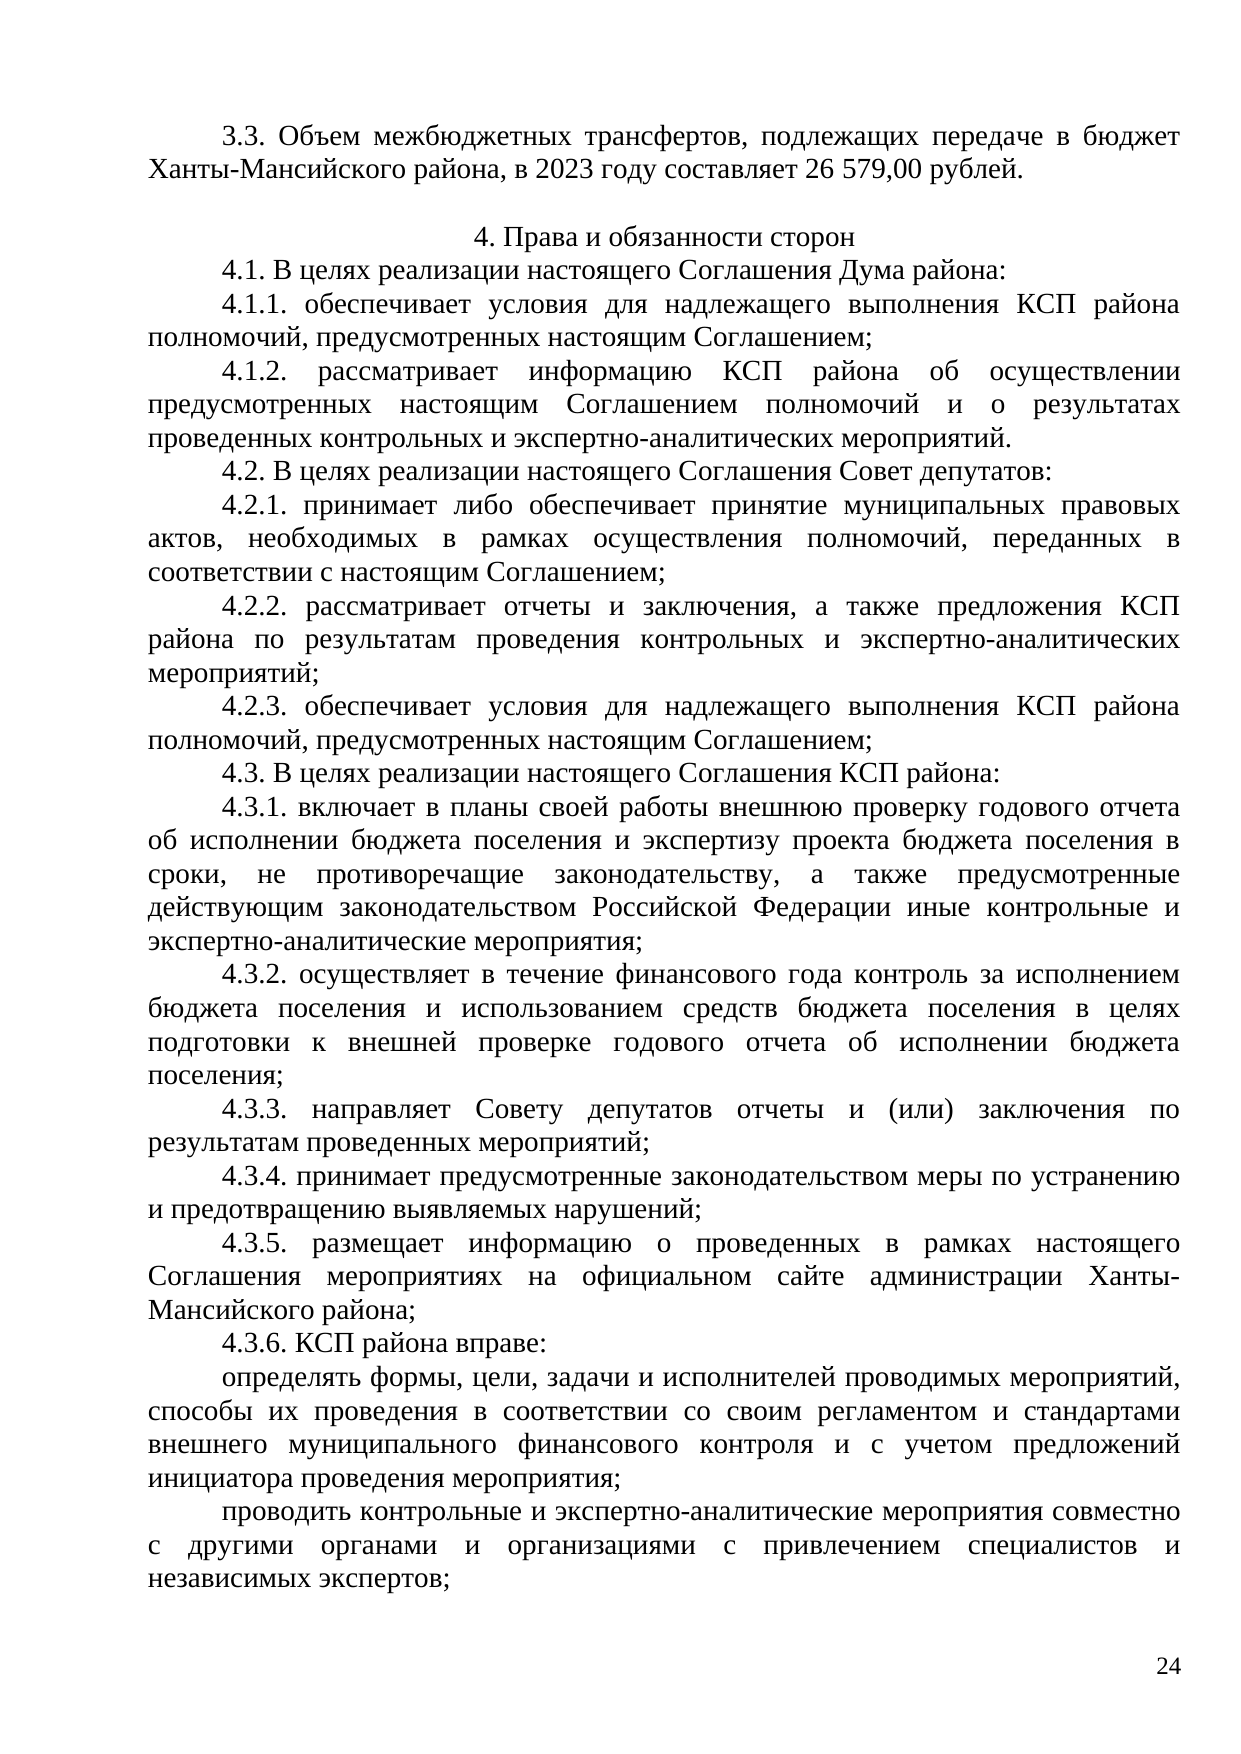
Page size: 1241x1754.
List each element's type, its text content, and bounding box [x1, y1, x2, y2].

text 4. Права и обязанности сторон [148, 219, 1181, 252]
text 4.3.3. направляет Совету депутатов отчеты и (или) заключения по результатам проведенных мероприятий; [148, 1091, 1181, 1158]
text 4.3.6. КСП района вправе: [148, 1326, 1181, 1359]
text 4.1. В целях реализации настоящего Соглашения Дума района: [148, 252, 1181, 286]
text 4.3. В целях реализации настоящего Соглашения КСП района: [148, 755, 1181, 789]
text 4.1.1. обеспечивает условия для надлежащего выполнения КСП района полномочий, предусмотренных настоящим Соглашением; [148, 286, 1181, 353]
text проводить контрольные и экспертно-аналитические мероприятия совместно с другими органами и организациями с привлечением специалистов и независимых экспертов; [148, 1493, 1181, 1594]
text 4.3.2. осуществляет в течение финансового года контроль за исполнением бюджета поселения и использованием средств бюджета поселения в целях подготовки к внешней проверке годового отчета об исполнении бюджета поселения; [148, 957, 1181, 1091]
text 4.3.1. включает в планы своей работы внешнюю проверку годового отчета об исполнении бюджета поселения и экспертизу проекта бюджета поселения в сроки, не противоречащие законодательству, а также предусмотренные действующим законодательством Российской Федерации иные контрольные и экспертно-аналитические мероприятия; [148, 789, 1181, 957]
text 4.1.2. рассматривает информацию КСП района об осуществлении предусмотренных настоящим Соглашением полномочий и о результатах проведенных контрольных и экспертно-аналитических мероприятий. [148, 353, 1181, 453]
text 4.2.1. принимает либо обеспечивает принятие муниципальных правовых актов, необходимых в рамках осуществления полномочий, переданных в соответствии с настоящим Соглашением; [148, 487, 1181, 588]
text 4.3.5. размещает информацию о проведенных в рамках настоящего Соглашения мероприятиях на официальном сайте администрации Ханты-Мансийского района; [148, 1225, 1181, 1326]
text 4.2.3. обеспечивает условия для надлежащего выполнения КСП района полномочий, предусмотренных настоящим Соглашением; [148, 688, 1181, 755]
text 3.3. Объем межбюджетных трансфертов, подлежащих передаче в бюджет Ханты-Мансийского района, в 2023 году составляет 26 579,00 рублей. [148, 118, 1181, 185]
text 4.2.2. рассматривает отчеты и заключения, а также предложения КСП района по результатам проведения контрольных и экспертно-аналитических мероприятий; [148, 588, 1181, 688]
text определять формы, цели, задачи и исполнителей проводимых мероприятий, способы их проведения в соответствии со своим регламентом и стандартами внешнего муниципального финансового контроля и с учетом предложений инициатора проведения мероприятия; [148, 1359, 1181, 1493]
text 4.2. В целях реализации настоящего Соглашения Совет депутатов: [148, 453, 1181, 487]
text 4.3.4. принимает предусмотренные законодательством меры по устранению и предотвращению выявляемых нарушений; [148, 1158, 1181, 1225]
